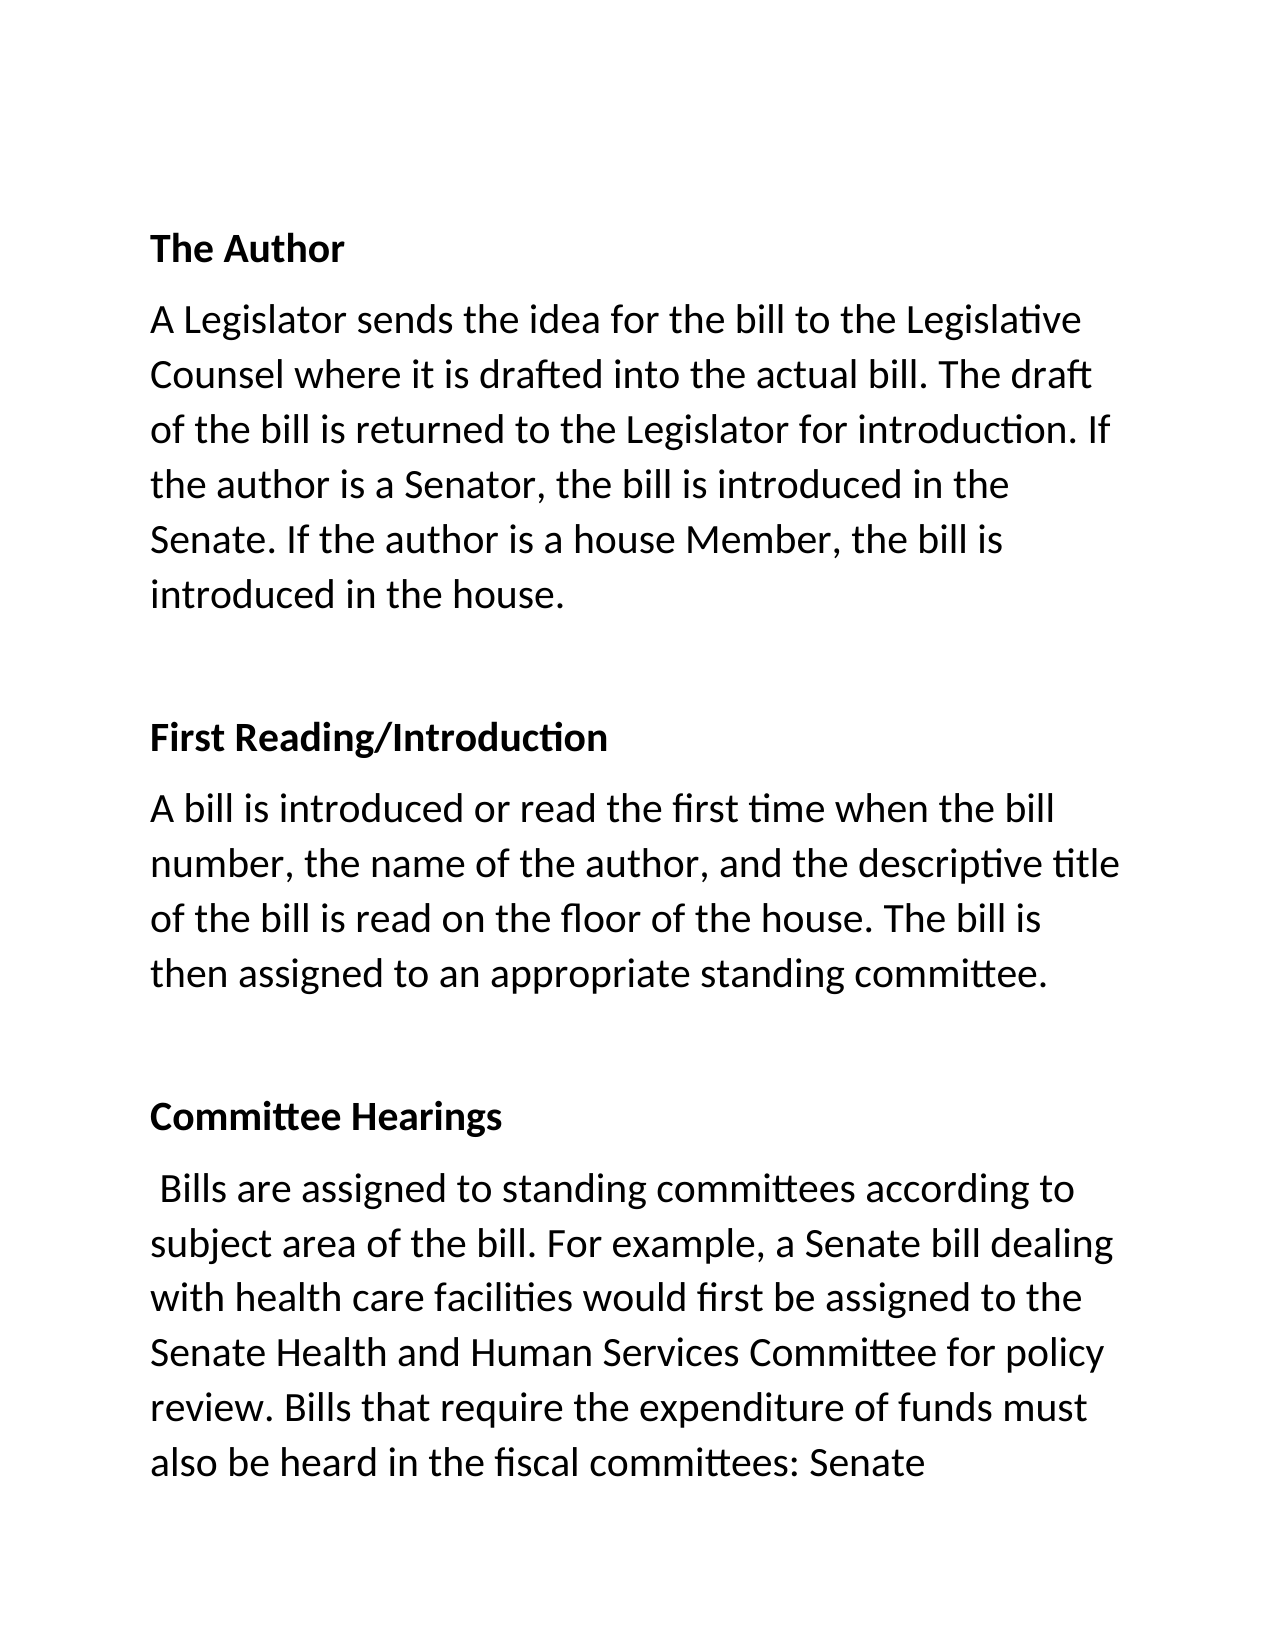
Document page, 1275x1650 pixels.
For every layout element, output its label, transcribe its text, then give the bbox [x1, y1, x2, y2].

text Committee Hearings [150, 1090, 1125, 1141]
text The Author [150, 222, 1125, 272]
text A bill is introduced or read the first time when the bill number, the name of the author, and the descriptive title of the bill is read on the floor of the house. The bill is then assigned to an appropriate standing committee. [150, 782, 1125, 998]
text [150, 1162, 1125, 1487]
text First Reading/Introduction [150, 711, 1125, 762]
text A Legislator sends the idea for the bill to the Legislative Counsel where it is drafted into the actual bill. The draft of the bill is returned to the Legislator for introduction. If the author is a Senator, the bill is introduced in the Senate. If the author is a house Member, the bill is introduced in the house. [150, 293, 1125, 618]
